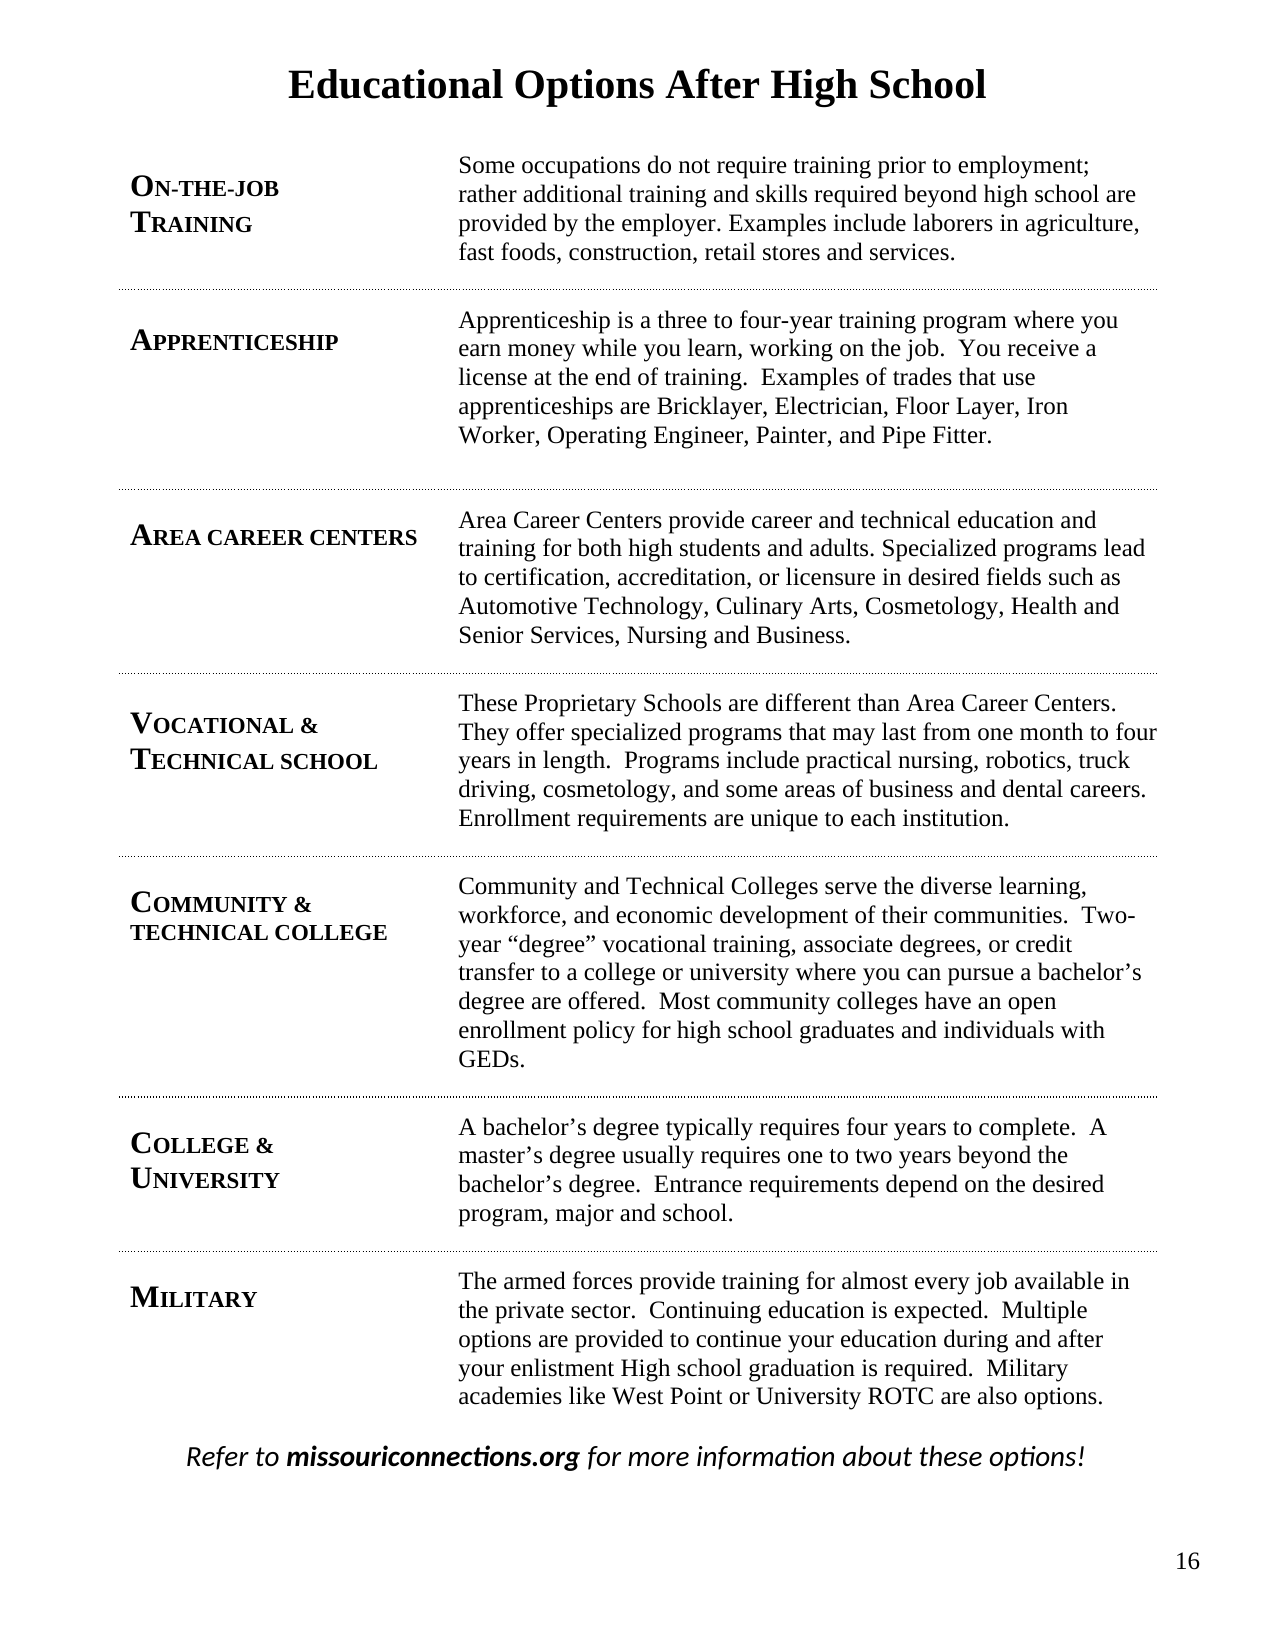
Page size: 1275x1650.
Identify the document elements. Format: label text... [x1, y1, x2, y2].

table_cell Area Career Centers provide career and technical education and training for both high students and adults. Specialized programs lead to certification, accreditation, or licensure in desired fields such as Automotive Technology, Culinary Arts, Cosmetology, Health and Senior Services, Nursing and Business. [447, 489, 1159, 672]
table_cell A bachelor’s degree typically requires four years to complete. A master’s degree usually requires one to two years beyond the bachelor’s degree. Entrance requirements depend on the desired program, major and school. [447, 1096, 1159, 1251]
text Educational Options After High School [75, 60, 1200, 108]
table_cell MILITARY [119, 1251, 447, 1410]
table_cell APPRENTICESHIP [119, 289, 447, 489]
table_header ON-THE-JOB TRAINING [119, 136, 447, 289]
table_cell COMMUNITY & TECHNICAL COLLEGE [119, 856, 447, 1096]
table_cell VOCATIONAL & TECHNICAL SCHOOL [119, 673, 447, 856]
table_cell These Proprietary Schools are different than Area Career Centers. They offer specialized programs that may last from one month to four years in length. Programs include practical nursing, robotics, truck driving, cosmetology, and some areas of business and dental careers. Enrollment requirements are unique to each institution. [447, 673, 1159, 856]
table_header Some occupations do not require training prior to employment; rather additional training and skills required beyond high school are provided by the employer. Examples include laborers in agriculture, fast foods, construction, retail stores and services. [447, 136, 1159, 289]
table_cell Apprenticeship is a three to four-year training program where you earn money while you learn, working on the job. You receive a license at the end of training. Examples of trades that use apprenticeships are Bricklayer, Electrician, Floor Layer, Iron Worker, Operating Engineer, Painter, and Pipe Fitter. [447, 289, 1159, 489]
table_cell AREA CAREER CENTERS [119, 489, 447, 672]
table_cell Community and Technical Colleges serve the diverse learning, workforce, and economic development of their communities. Two-year “degree” vocational training, associate degrees, or credit transfer to a college or university where you can pursue a bachelor’s degree are offered. Most community colleges have an open enrollment policy for high school graduates and individuals with GEDs. [447, 856, 1159, 1096]
text Refer to missouriconnections.org for more information about these options! [75, 1438, 1200, 1474]
table_cell COLLEGE & UNIVERSITY [119, 1096, 447, 1251]
table_cell The armed forces provide training for almost every job available in the private sector. Continuing education is expected. Multiple options are provided to continue your education during and after your enlistment High school graduation is required. Military academies like West Point or University ROTC are also options. [447, 1251, 1159, 1410]
